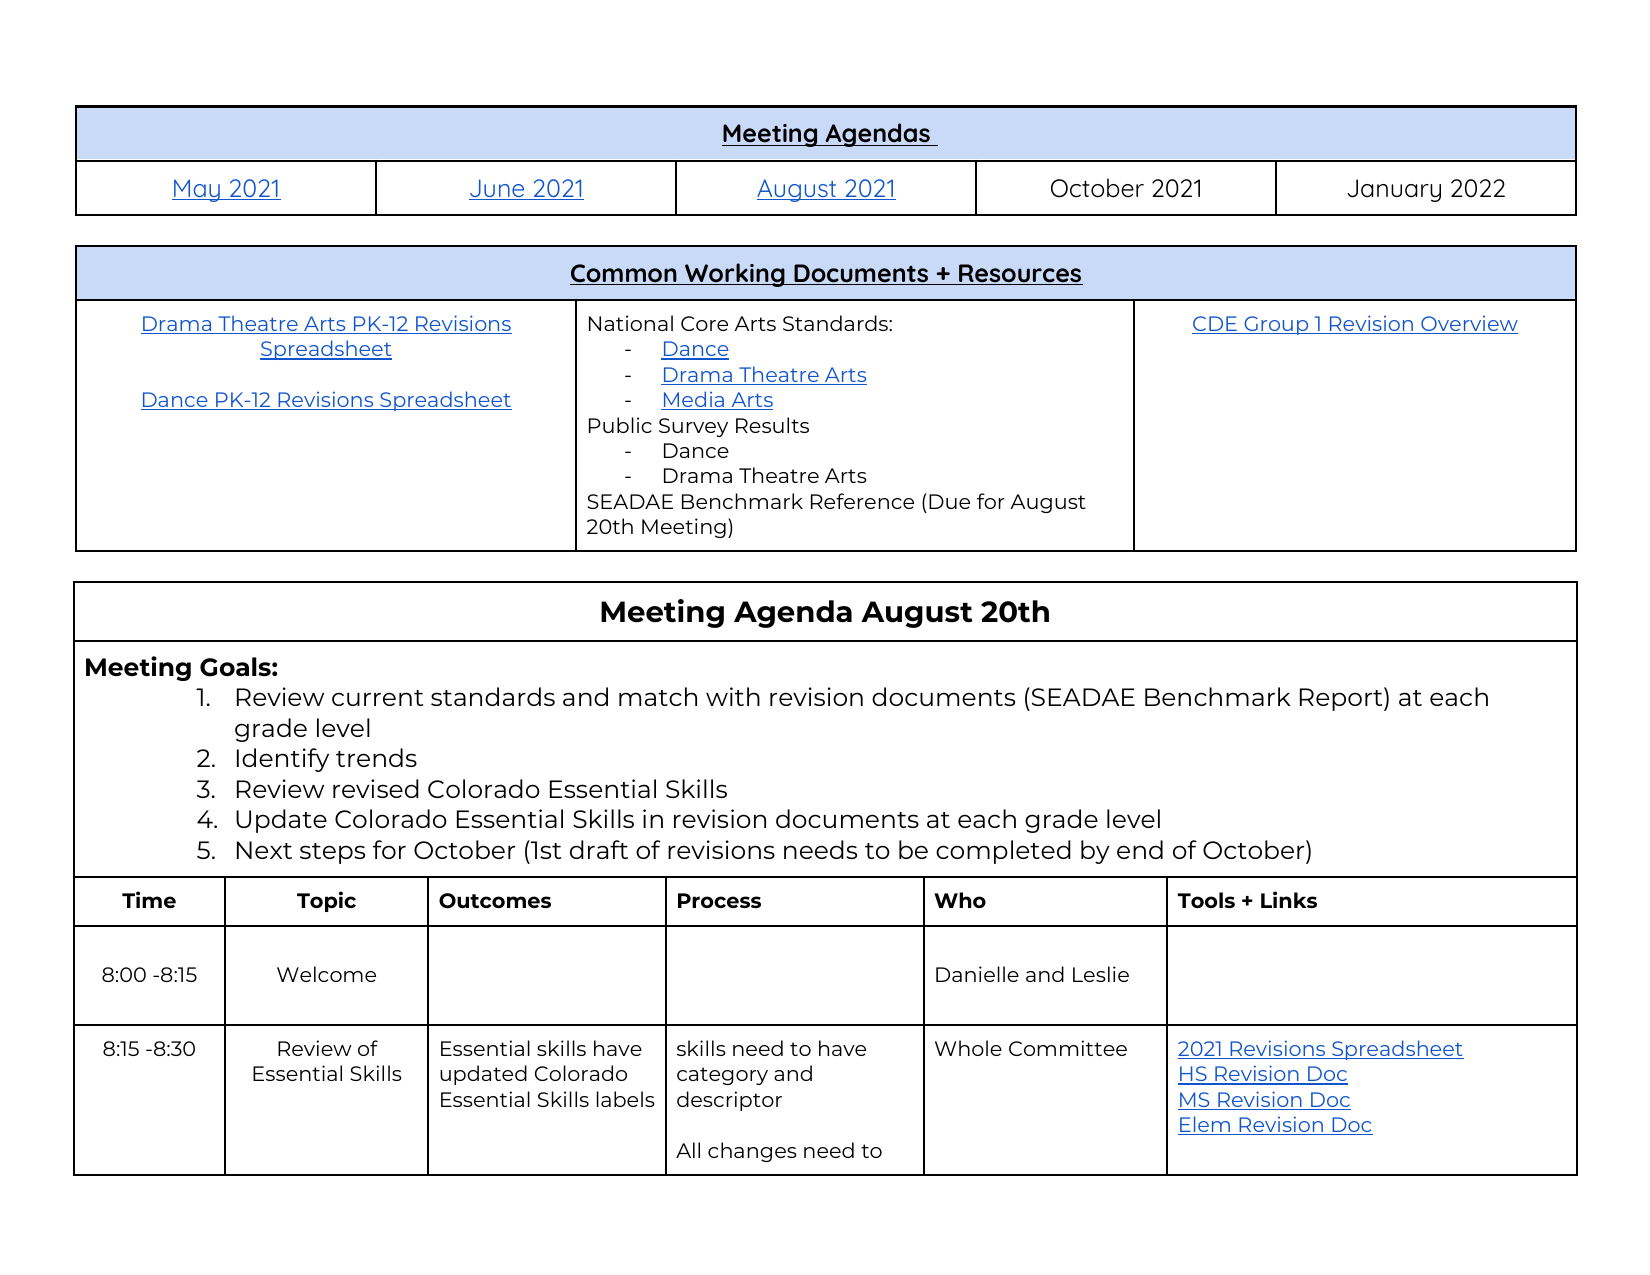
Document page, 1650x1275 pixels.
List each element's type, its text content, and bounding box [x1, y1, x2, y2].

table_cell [429, 1026, 665, 1174]
table_cell Tools + Links [1168, 878, 1576, 924]
table_header Common Working Documents + Resources [77, 247, 1575, 299]
table_cell Outcomes [429, 878, 665, 924]
table_cell Welcome [226, 927, 427, 1024]
table_cell May 2021 [77, 162, 375, 214]
table_cell Whole Committee [925, 1026, 1166, 1174]
table_cell Topic [226, 878, 427, 924]
table_cell CDE Group 1 Revision Overview [1135, 301, 1575, 550]
table_cell Process [667, 878, 923, 924]
table_cell [1168, 927, 1576, 1024]
table_cell Time [75, 878, 224, 924]
table_cell Meeting Goals: Review current standards and match with revision documents (SEADAE Benchmark Report) at each grade level Identify trends Review revised Colorado Essential Skills Update Colorado Essential Skills in revision documents at each grade level Next steps for October (1st draft of revisions needs to be completed by end of October) [75, 642, 1576, 876]
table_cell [226, 1026, 427, 1174]
table_cell 8:15 -8:30 [75, 1026, 224, 1174]
table_cell 8:00 -8:15 [75, 927, 224, 1024]
table_cell January 2022 [1277, 162, 1575, 214]
table_cell June 2021 [377, 162, 675, 214]
table_cell [429, 927, 665, 1024]
table_cell [667, 927, 923, 1024]
table_header Meeting Agenda August 20th [75, 583, 1576, 640]
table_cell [667, 1026, 923, 1174]
table_cell National Core Arts Standards: Dance Drama Theatre Arts Media Arts Public Survey Results Dance Drama Theatre Arts SEADAE Benchmark Reference (Due for August 20th Meeting) [577, 301, 1133, 550]
table_cell October 2021 [977, 162, 1275, 214]
table_header Meeting Agendas [77, 108, 1575, 159]
table_cell Who [925, 878, 1166, 924]
table_cell Drama Theatre Arts PK-12 Revisions Spreadsheet Dance PK-12 Revisions Spreadsheet [77, 301, 575, 550]
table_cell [1168, 1026, 1576, 1174]
table_cell Danielle and Leslie [925, 927, 1166, 1024]
table_cell August 2021 [677, 162, 975, 214]
